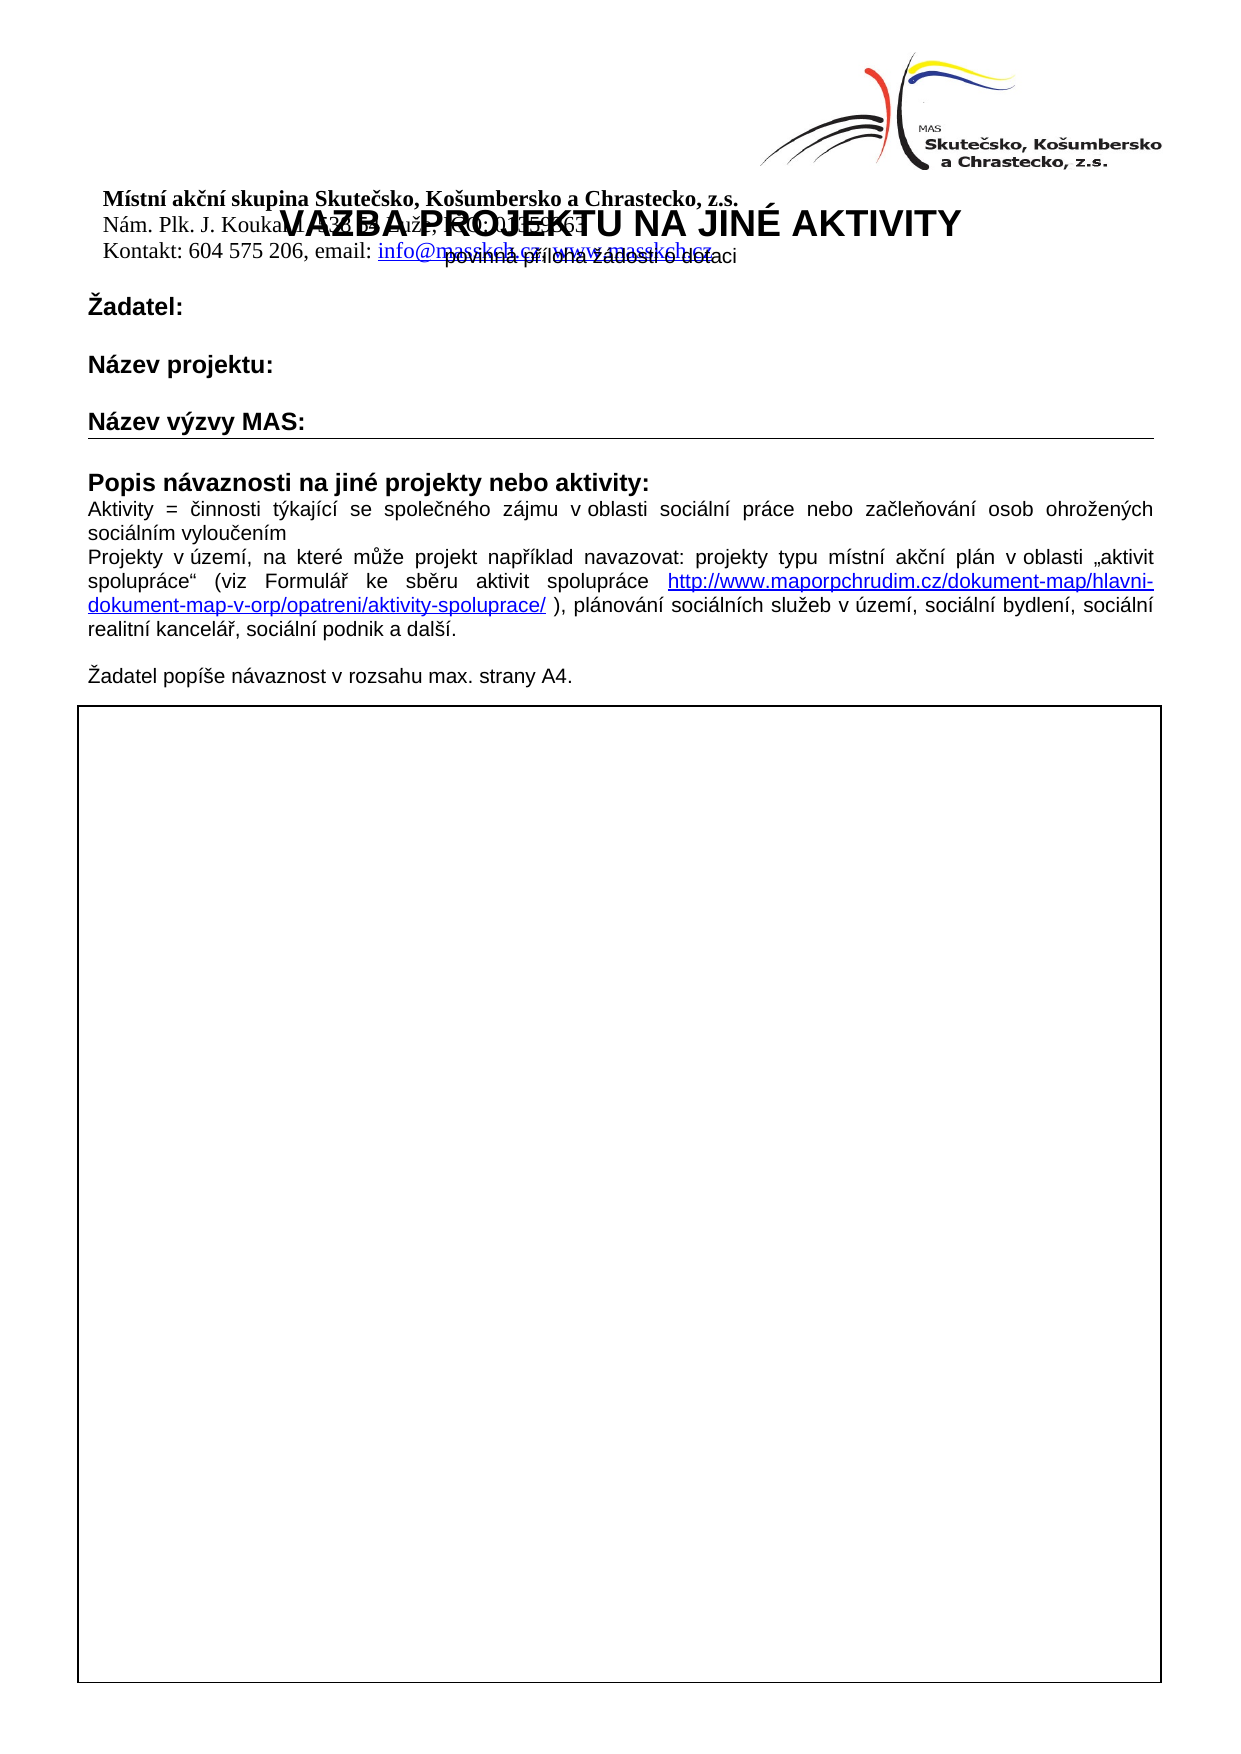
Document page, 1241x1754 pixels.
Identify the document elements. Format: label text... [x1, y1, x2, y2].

text povinná příloha žádosti o dotaci [28, 244, 1154, 268]
text Název výzvy MAS: [88, 407, 1154, 438]
text Popis návaznosti na jiné projekty nebo aktivity: [88, 468, 1154, 497]
text Žadatel: [88, 292, 1154, 321]
text Aktivity = činnosti týkající se společného zájmu v oblasti sociální práce nebo začleňování osob ohrožených sociálním vyloučením [88, 497, 1154, 544]
picture [760, 52, 1167, 170]
text Název projektu: [88, 350, 1154, 378]
text Projekty v území, na které může projekt například navazovat: projekty typu místní akční plán v oblasti „aktivit spolupráce“ (viz Formulář ke sběru aktivit spolupráce http://www.maporpchrudim.cz/dokument-map/hlavni-dokument-map-v-orp/opatreni/aktivity-spoluprace/ ), plánování sociálních služeb v území, sociální bydlení, sociální realitní kancelář, sociální podnik a další. [88, 544, 1154, 640]
text VAZBA PROJEKTU NA JINÉ AKTIVITY [88, 201, 1154, 244]
text Žadatel popíše návaznost v rozsahu max. strany A4. [88, 664, 1154, 688]
